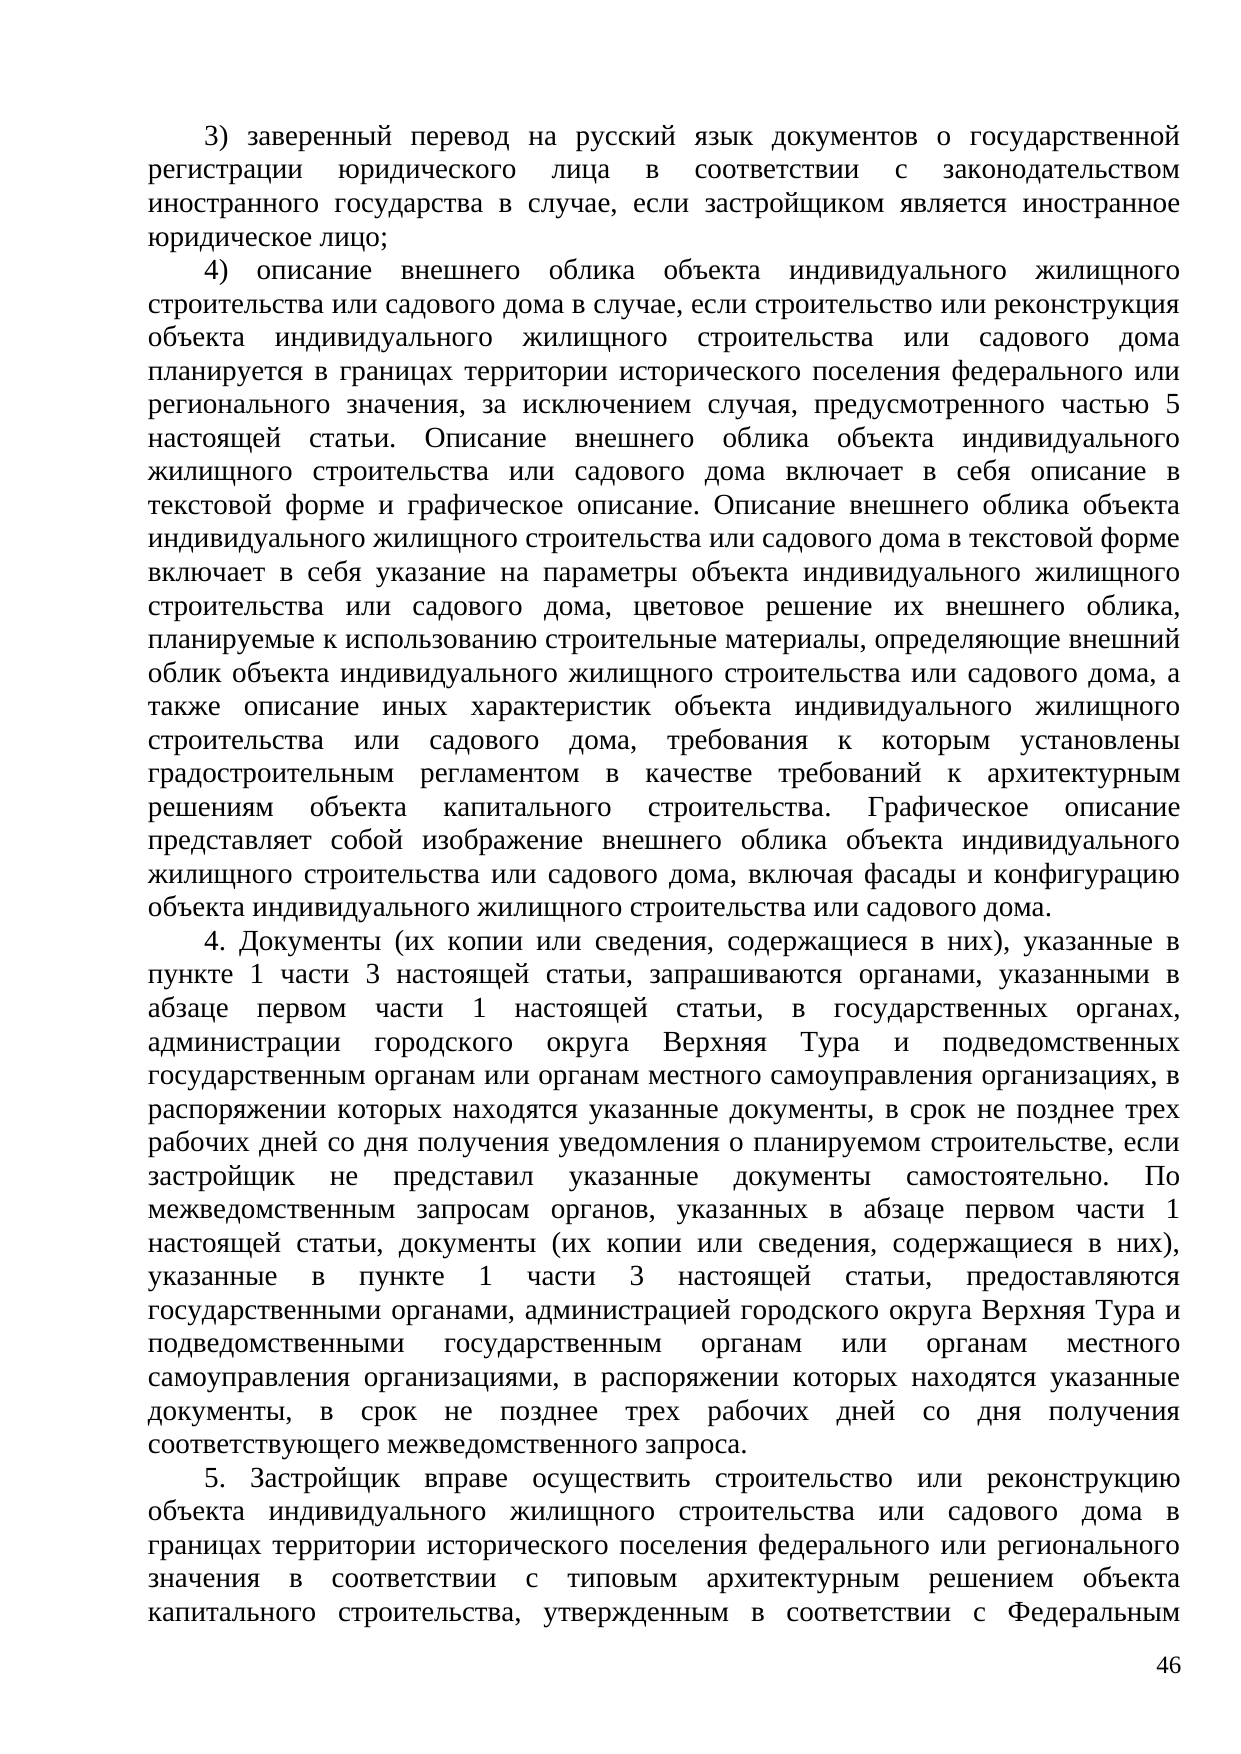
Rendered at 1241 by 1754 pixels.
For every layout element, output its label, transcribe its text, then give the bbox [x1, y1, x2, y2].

text 3) заверенный перевод на русский язык документов о государственной регистрации юридического лица в соответствии с законодательством иностранного государства в случае, если застройщиком является иностранное юридическое лицо; [148, 118, 1181, 252]
text 4) описание внешнего облика объекта индивидуального жилищного строительства или садового дома в случае, если строительство или реконструкция объекта индивидуального жилищного строительства или садового дома планируется в границах территории исторического поселения федерального или регионального значения, за исключением случая, предусмотренного частью 5 настоящей статьи. Описание внешнего облика объекта индивидуального жилищного строительства или садового дома включает в себя описание в текстовой форме и графическое описание. Описание внешнего облика объекта индивидуального жилищного строительства или садового дома в текстовой форме включает в себя указание на параметры объекта индивидуального жилищного строительства или садового дома, цветовое решение их внешнего облика, планируемые к использованию строительные материалы, определяющие внешний облик объекта индивидуального жилищного строительства или садового дома, а также описание иных характеристик объекта индивидуального жилищного строительства или садового дома, требования к которым установлены градостроительным регламентом в качестве требований к архитектурным решениям объекта капитального строительства. Графическое описание представляет собой изображение внешнего облика объекта индивидуального жилищного строительства или садового дома, включая фасады и конфигурацию объекта индивидуального жилищного строительства или садового дома. [148, 252, 1181, 923]
text 4. Документы (их копии или сведения, содержащиеся в них), указанные в пункте 1 части 3 настоящей статьи, запрашиваются органами, указанными в абзаце первом части 1 настоящей статьи, в государственных органах, администрации городского округа Верхняя Тура и подведомственных государственным органам или органам местного самоуправления организациях, в распоряжении которых находятся указанные документы, в срок не позднее трех рабочих дней со дня получения уведомления о планируемом строительстве, если застройщик не представил указанные документы самостоятельно. По межведомственным запросам органов, указанных в абзаце первом части 1 настоящей статьи, документы (их копии или сведения, содержащиеся в них), указанные в пункте 1 части 3 настоящей статьи, предоставляются государственными органами, администрацией городского округа Верхняя Тура и подведомственными государственным органам или органам местного самоуправления организациями, в распоряжении которых находятся указанные документы, в срок не позднее трех рабочих дней со дня получения соответствующего межведомственного запроса. [148, 923, 1181, 1460]
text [148, 1460, 1181, 1627]
